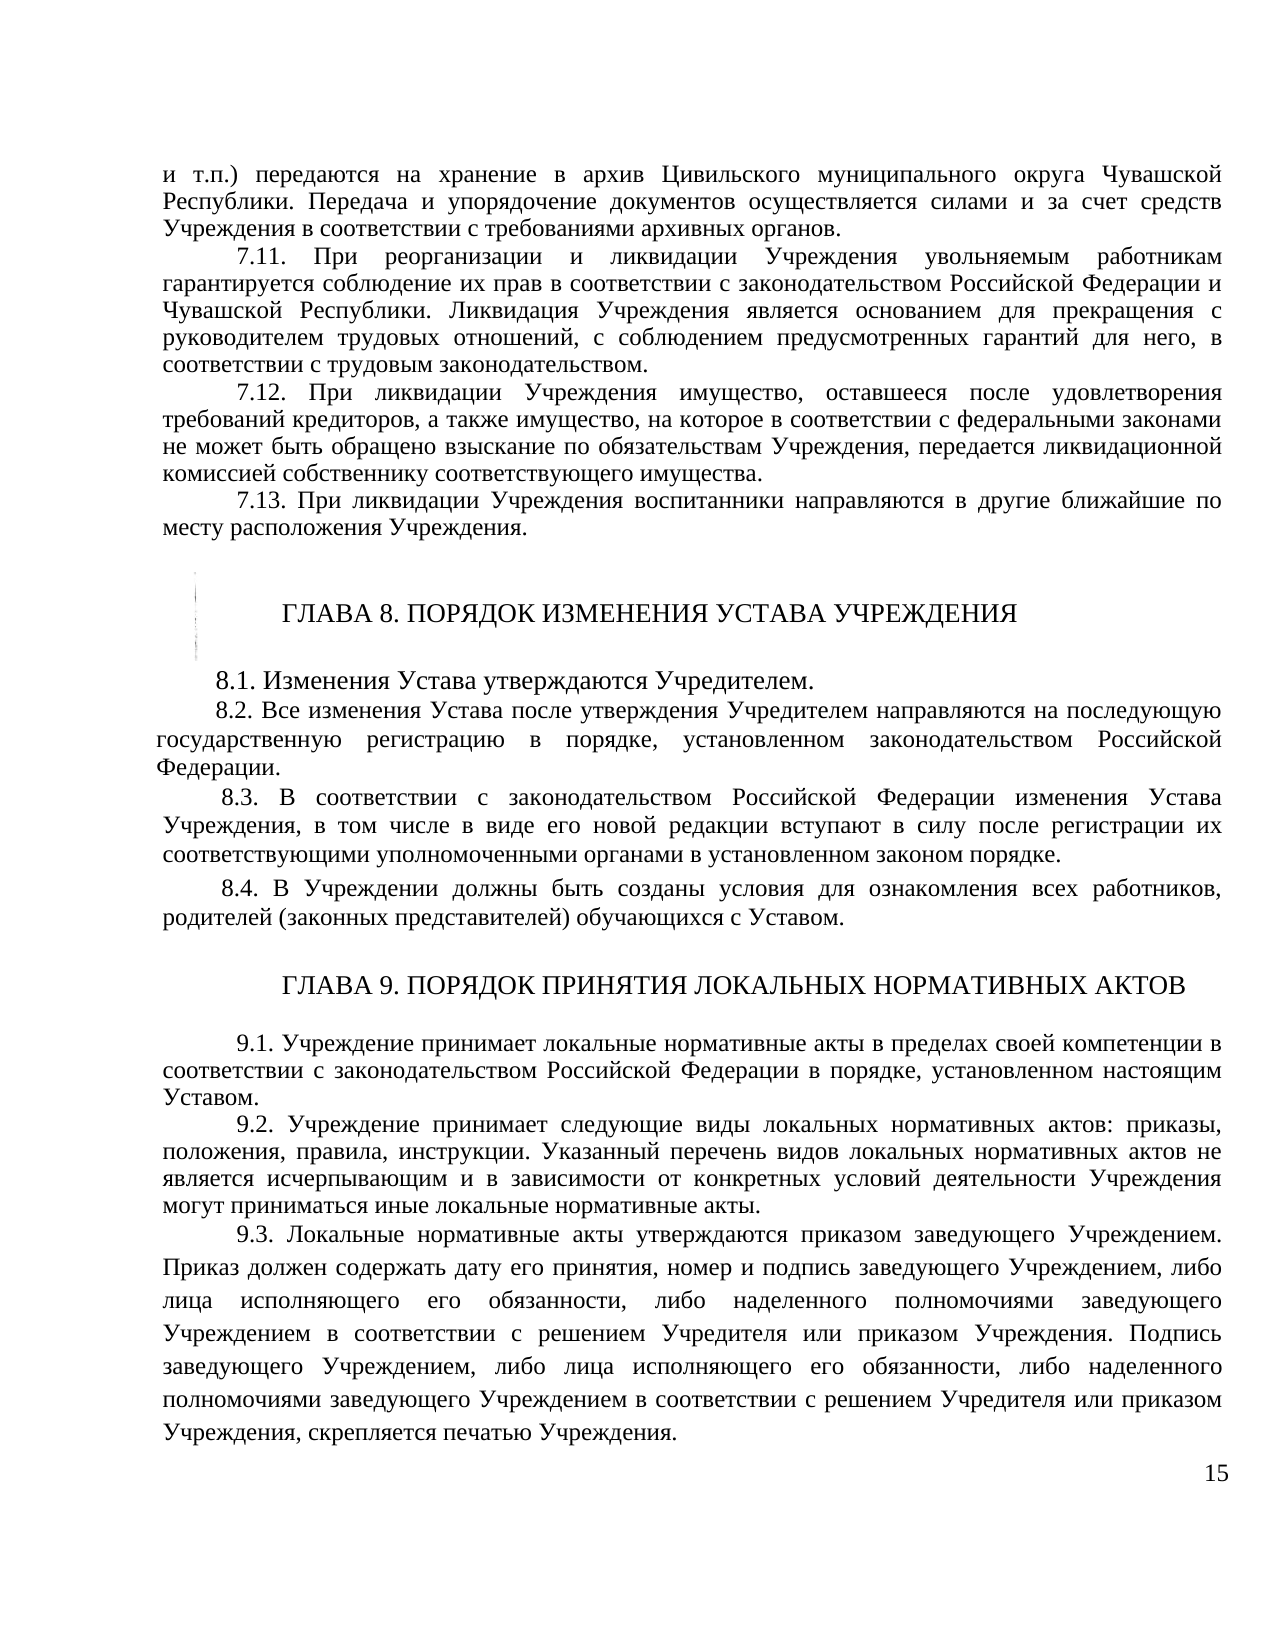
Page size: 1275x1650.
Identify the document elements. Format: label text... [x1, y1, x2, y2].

text 7.12. При ликвидации Учреждения имущество, оставшееся после удовлетворения требований кредиторов, а также имущество, на которое в соответствии с федеральными законами не может быть обращено взыскание по обязательствам Учреждения, передается ликвидационной комиссией собственнику соответствующего имущества. [162, 378, 1223, 487]
text 7.11. При реорганизации и ликвидации Учреждения увольняемым работникам гарантируется соблюдение их прав в соответствии с законодательством Российской Федерации и Чувашской Республики. Ликвидация Учреждения является основанием для прекращения с руководителем трудовых отношений, с соблюдением предусмотренных гарантий для него, в соответствии с трудовым законодательством. [162, 243, 1223, 378]
picture [193, 572, 198, 661]
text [162, 161, 1223, 242]
subtitle ГЛАВА 8. ПОРЯДОК ИЗМЕНЕНИЯ УСТАВА УЧРЕЖДЕНИЯ [282, 597, 1224, 628]
text 8.4. В Учреждении должны быть созданы условия для ознакомления всех работников, родителей (законных представителей) обучающихся с Уставом. [162, 873, 1223, 931]
subtitle 8.1. Изменения Устава утверждаются Учредителем. [156, 664, 1224, 695]
text 9.1. Учреждение принимает локальные нормативные акты в пределах своей компетенции в соответствии с законодательством Российской Федерации в порядке, установленном настоящим Уставом. [162, 1030, 1223, 1111]
text 9.3. Локальные нормативные акты утверждаются приказом заведующего Учреждением. Приказ должен содержать дату его принятия, номер и подпись заведующего Учреждением, либо лица исполняющего его обязанности, либо наделенного полномочиями заведующего Учреждением в соответствии с решением Учредителя или приказом Учреждения. Подпись заведующего Учреждением, либо лица исполняющего его обязанности, либо наделенного полномочиями заведующего Учреждением в соответствии с решением Учредителя или приказом Учреждения, скрепляется печатью Учреждения. [162, 1219, 1223, 1446]
text 9.2. Учреждение принимает следующие виды локальных нормативных актов: приказы, положения, правила, инструкции. Указанный перечень видов локальных нормативных актов не является исчерпывающим и в зависимости от конкретных условий деятельности Учреждения могут приниматься иные локальные нормативные акты. [162, 1111, 1223, 1219]
text 8.3. В соответствии с законодательством Российской Федерации изменения Устава Учреждения, в том числе в виде его новой редакции вступают в силу после регистрации их соответствующими уполномоченными органами в установленном законом порядке. [162, 782, 1223, 868]
text 7.13. При ликвидации Учреждения воспитанники направляются в другие ближайшие по месту расположения Учреждения. [162, 487, 1223, 541]
text 8.2. Все изменения Устава после утверждения Учредителем направляются на последующую государственную регистрацию в порядке, установленном законодательством Российской Федерации. [156, 695, 1223, 781]
subtitle ГЛАВА 9. ПОРЯДОК ПРИНЯТИЯ ЛОКАЛЬНЫХ НОРМАТИВНЫХ АКТОВ [282, 969, 1224, 1000]
